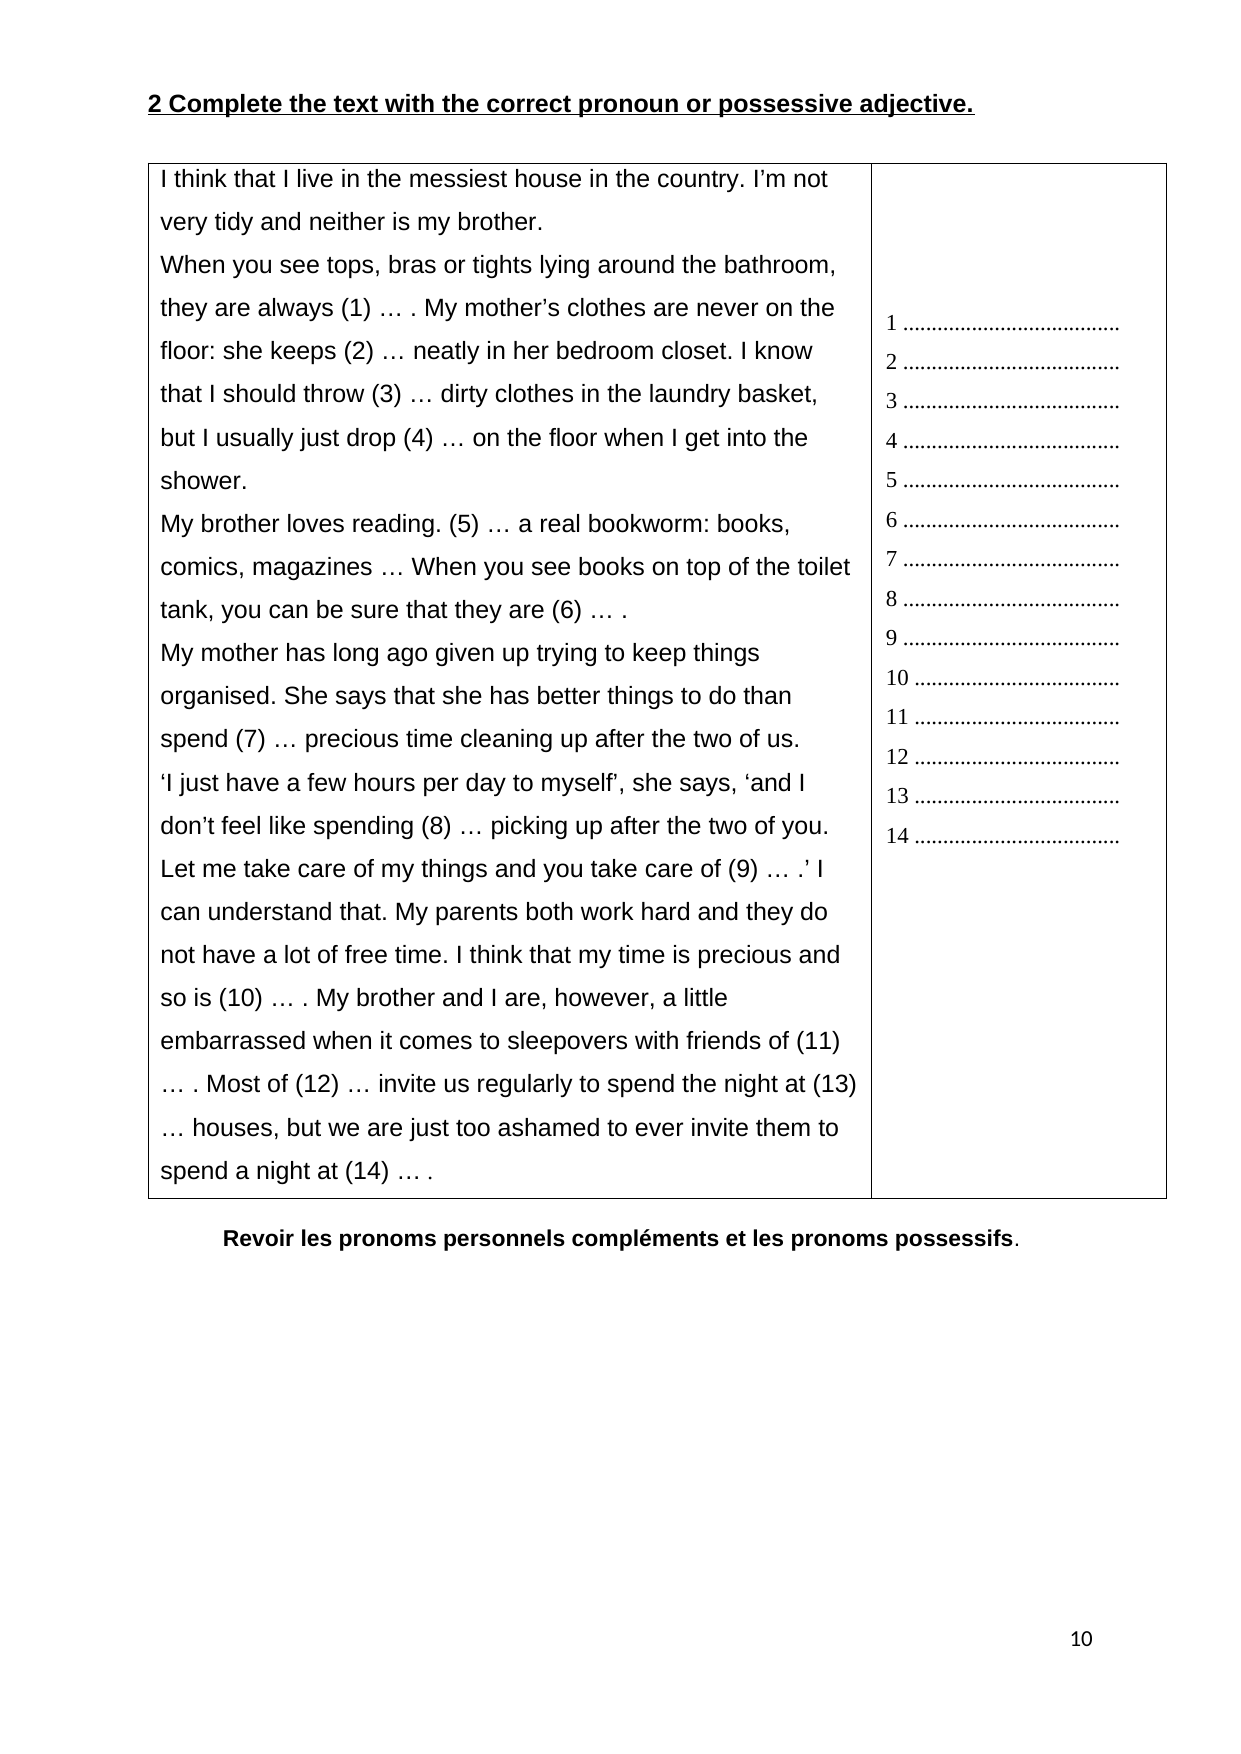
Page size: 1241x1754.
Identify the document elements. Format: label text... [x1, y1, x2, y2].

table_header I think that I live in the messiest house in the country. I’m not very tidy and neither is my brother. When you see tops, bras or tights lying around the bathroom, they are always (1) … . My mother’s clothes are never on the floor: she keeps (2) … neatly in her bedroom closet. I know that I should throw (3) … dirty clothes in the laundry basket, but I usually just drop (4) … on the floor when I get into the shower. My brother loves reading. (5) … a real bookworm: books, comics, magazines … When you see books on top of the toilet tank, you can be sure that they are (6) … . My mother has long ago given up trying to keep things organised. She says that she has better things to do than spend (7) … precious time cleaning up after the two of us. ‘I just have a few hours per day to myself’, she says, ‘and I don’t feel like spending (8) … picking up after the two of you. Let me take care of my things and you take care of (9) … .’ I can understand that. My parents both work hard and they do not have a lot of free time. I think that my time is precious and so is (10) … . My brother and I are, however, a little embarrassed when it comes to sleepovers with friends of (11) … . Most of (12) … invite us regularly to spend the night at (13) … houses, but we are just too ashamed to ever invite them to spend a night at (14) … . [149, 164, 871, 1197]
table_header 1 ...................................... 2 ...................................... 3 ...................................... 4 ...................................... 5 ...................................... 6 ...................................... 7 ...................................... 8 ...................................... 9 ...................................... 10 .................................... 11 .................................... 12 .................................... 13 .................................... 14 .................................... [872, 164, 1166, 1197]
text 2 Complete the text with the correct pronoun or possessive adjective. [148, 89, 1092, 117]
list Revoir les pronoms personnels compléments et les pronoms possessifs. [223, 1225, 1152, 1251]
